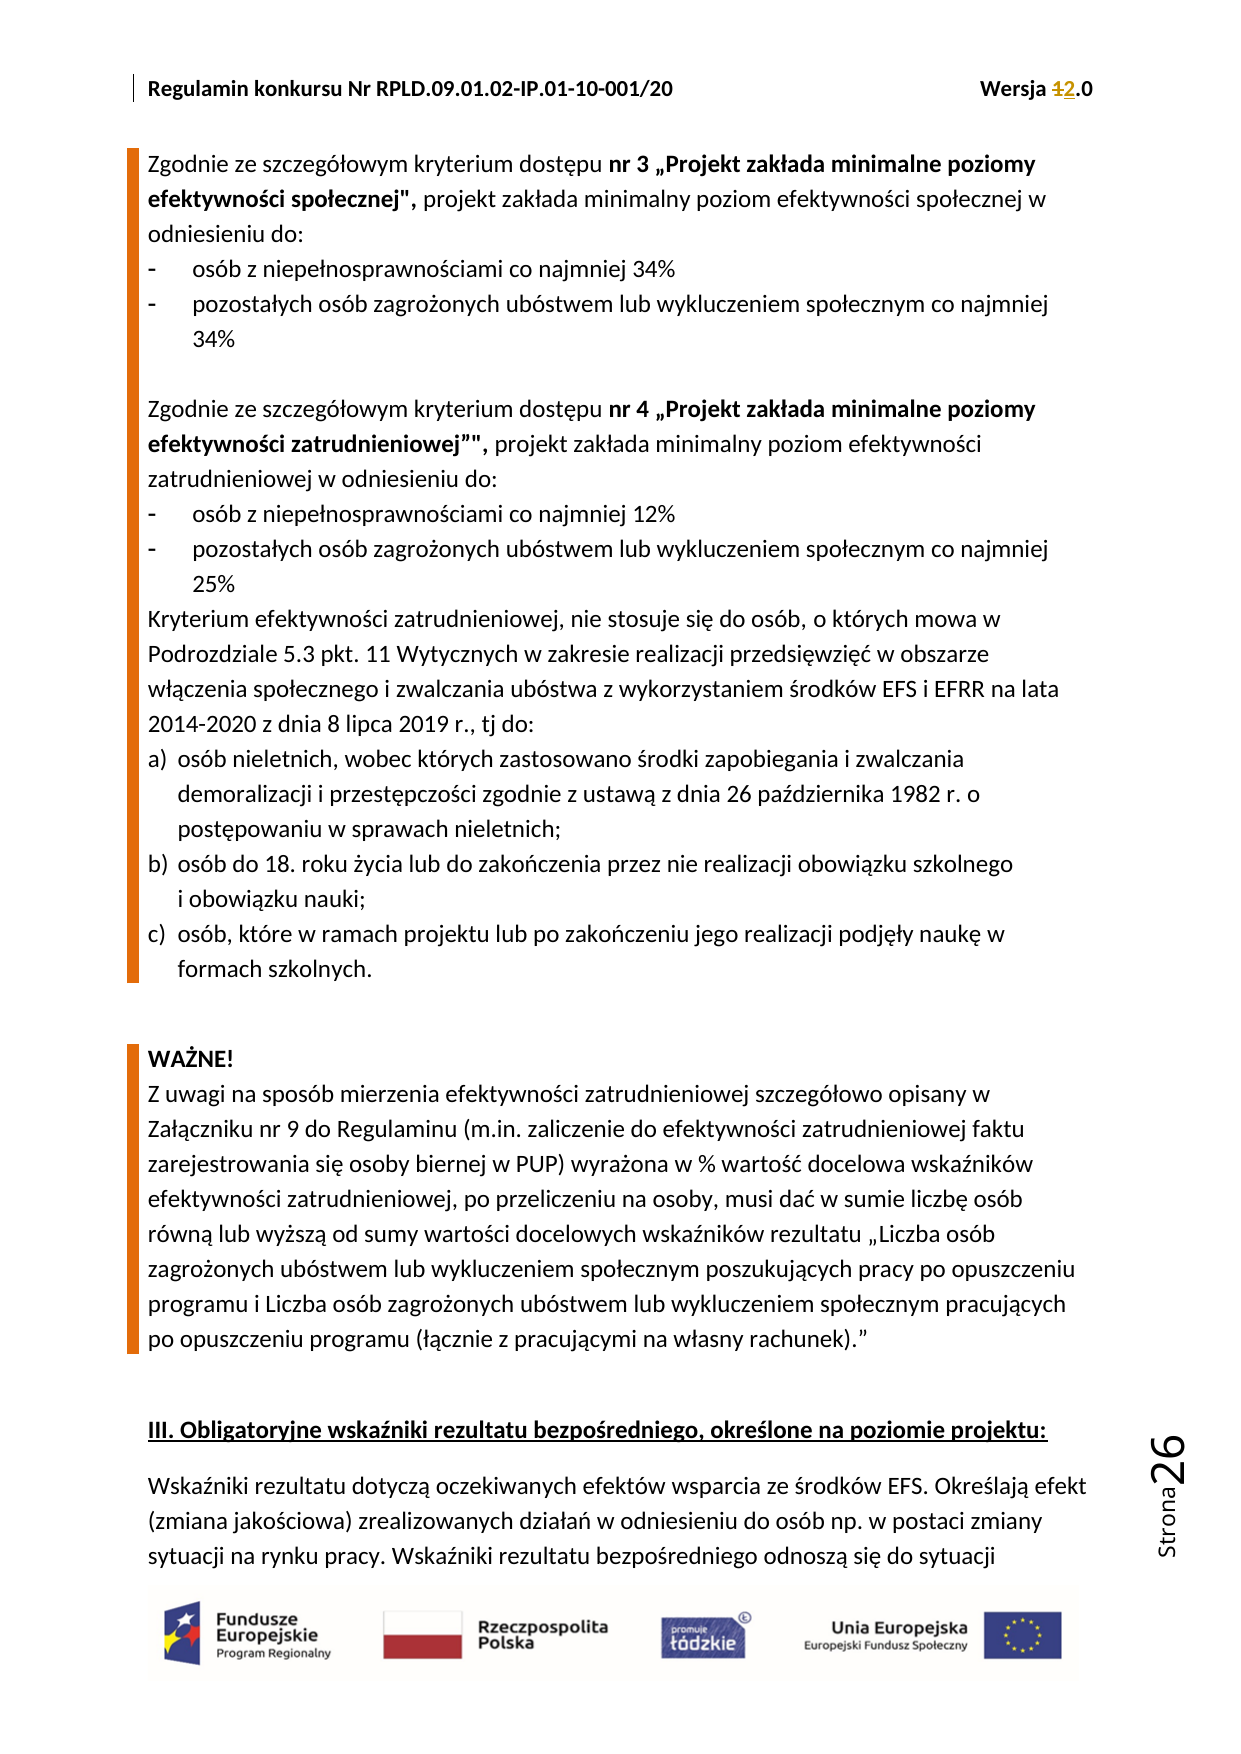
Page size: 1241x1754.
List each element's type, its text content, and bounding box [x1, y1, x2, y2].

list pozostałych osób zagrożonych ubóstwem lub wykluczeniem społecznym co najmniej 25% [139, 533, 1092, 598]
list osób, które w ramach projektu lub po zakończeniu jego realizacji podjęły naukę w formach szkolnych. [139, 918, 1092, 983]
list osób z niepełnosprawnościami co najmniej 12% [139, 498, 1092, 528]
text Z uwagi na sposób mierzenia efektywności zatrudnieniowej szczegółowo opisany w Załączniku nr 9 do Regulaminu (m.in. zaliczenie do efektywności zatrudnieniowej faktu zarejestrowania się osoby biernej w PUP) wyrażona w % wartość docelowa wskaźników efektywności zatrudnieniowej, po przeliczeniu na osoby, musi dać w sumie liczbę osób równą lub wyższą od sumy wartości docelowych wskaźników rezultatu „Liczba osób zagrożonych ubóstwem lub wykluczeniem społecznym poszukujących pracy po opuszczeniu programu i Liczba osób zagrożonych ubóstwem lub wykluczeniem społecznym pracujących po opuszczeniu programu (łącznie z pracującymi na własny rachunek).” [139, 1078, 1092, 1354]
list osób z niepełnosprawnościami co najmniej 34% [139, 253, 1092, 283]
text Zgodnie ze szczegółowym kryterium dostępu nr 3 „Projekt zakłada minimalne poziomy efektywności społecznej", projekt zakłada minimalny poziom efektywności społecznej w odniesieniu do: [148, 148, 1092, 248]
text Kryterium efektywności zatrudnieniowej, nie stosuje się do osób, o których mowa w Podrozdziale 5.3 pkt. 11 Wytycznych w zakresie realizacji przedsięwzięć w obszarze włączenia społecznego i zwalczania ubóstwa z wykorzystaniem środków EFS i EFRR na lata 2014-2020 z dnia 8 lipca 2019 r., tj do: [139, 603, 1092, 738]
text III. Obligatoryjne wskaźniki rezultatu bezpośredniego, określone na poziomie projektu: [148, 1414, 1092, 1445]
picture [147, 1585, 1079, 1681]
list pozostałych osób zagrożonych ubóstwem lub wykluczeniem społecznym co najmniej 34% [139, 288, 1092, 353]
text WAŻNE! [127, 1043, 1092, 1074]
list osób nieletnich, wobec których zastosowano środki zapobiegania i zwalczania demoralizacji i przestępczości zgodnie z ustawą z dnia 26 października 1982 r. o postępowaniu w sprawach nieletnich; [139, 743, 1092, 843]
list osób do 18. roku życia lub do zakończenia przez nie realizacji obowiązku szkolnego i obowiązku nauki; [139, 848, 1092, 913]
text Zgodnie ze szczegółowym kryterium dostępu nr 4 „Projekt zakłada minimalne poziomy efektywności zatrudnieniowej”", projekt zakłada minimalny poziom efektywności zatrudnieniowej w odniesieniu do: [139, 393, 1092, 493]
